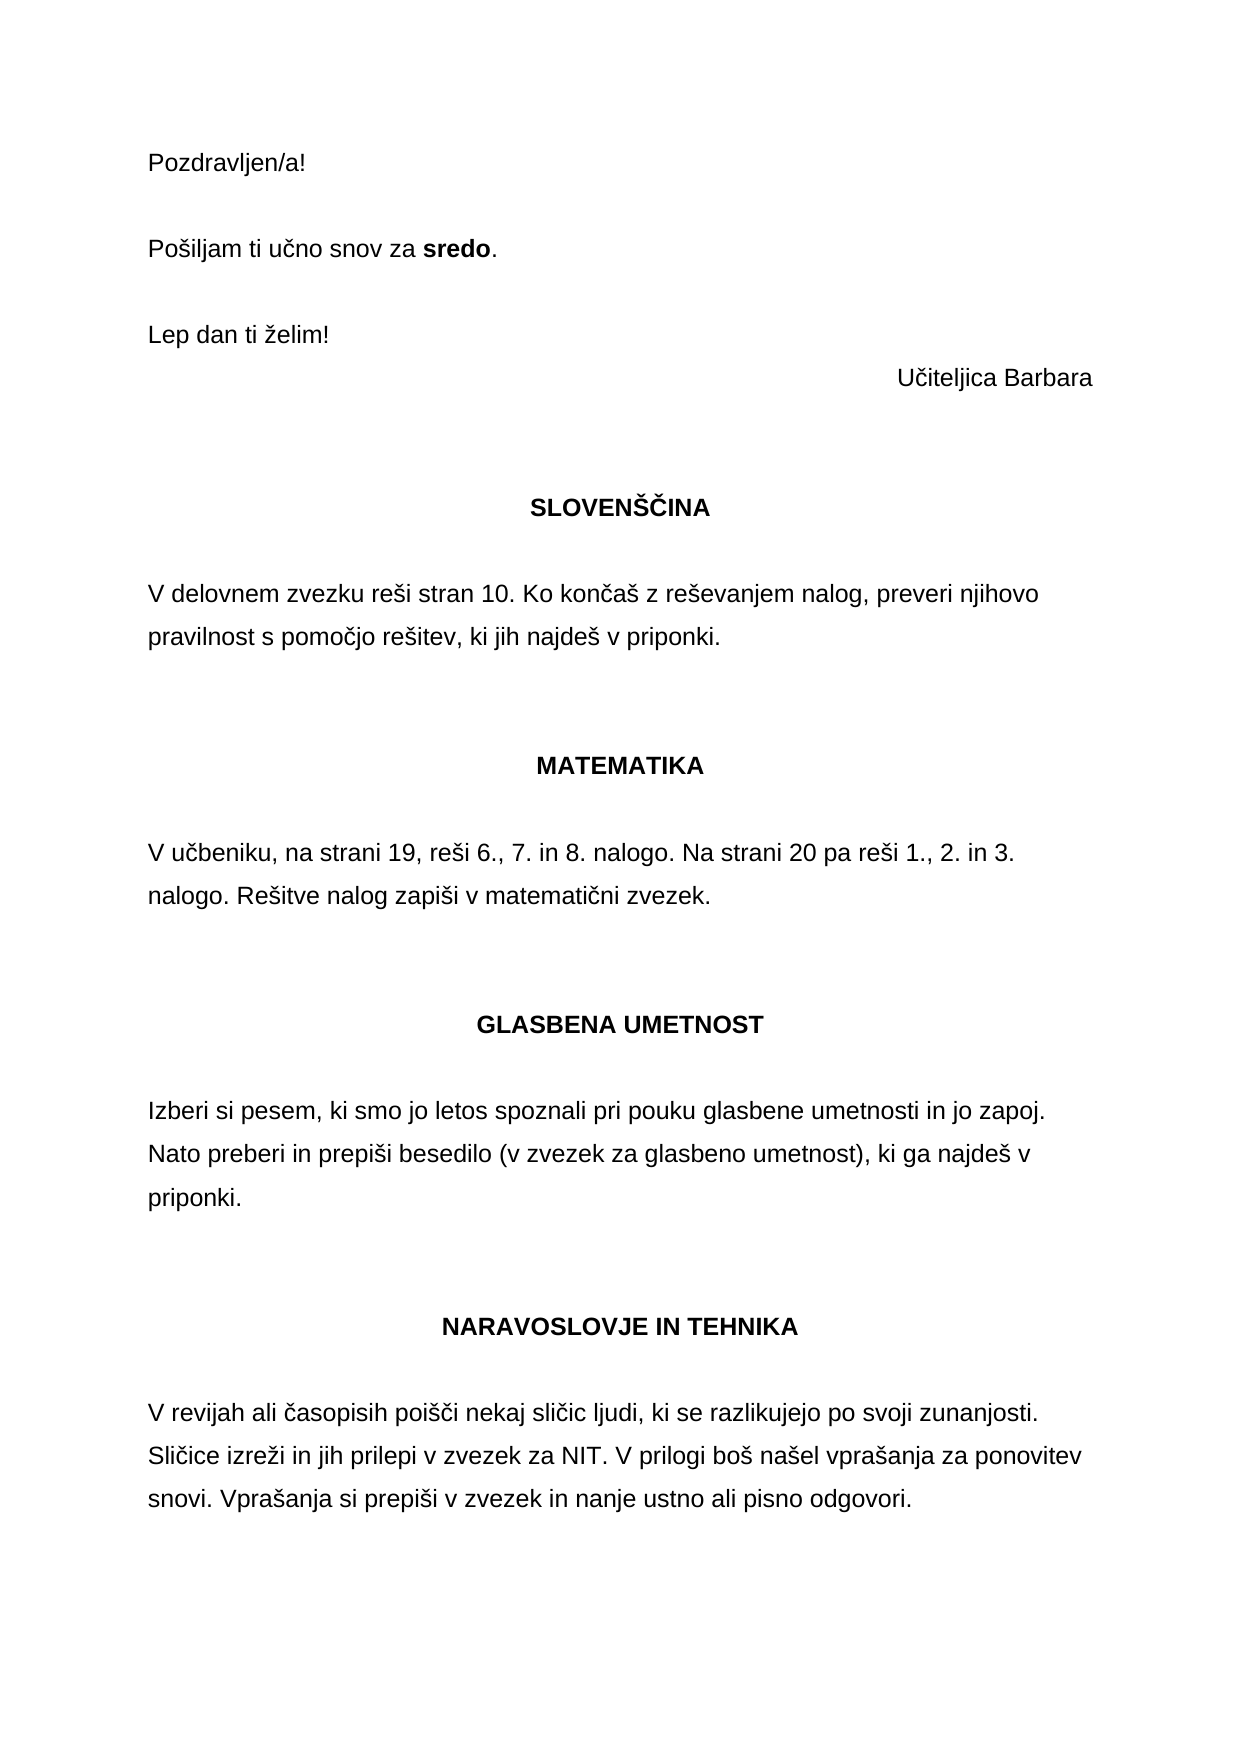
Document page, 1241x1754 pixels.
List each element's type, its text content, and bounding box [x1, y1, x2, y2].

text Pozdravljen/a! [148, 148, 1093, 176]
text Pošiljam ti učno snov za sredo. [148, 234, 1093, 263]
text V učbeniku, na strani 19, reši 6., 7. in 8. nalogo. Na strani 20 pa reši 1., 2. in 3. nalogo. Rešitve nalog zapiši v matematični zvezek. [148, 838, 1093, 909]
text Lep dan ti želim! [148, 320, 1093, 349]
text V revijah ali časopisih poišči nekaj sličic ljudi, ki se razlikujejo po svoji zunanjosti. Sličice izreži in jih prilepi v zvezek za NIT. V prilogi boš našel vprašanja za ponovitev snovi. Vprašanja si prepiši v zvezek in nanje ustno ali pisno odgovori. [148, 1398, 1093, 1513]
text SLOVENŠČINA [148, 493, 1093, 521]
text GLASBENA UMETNOST [148, 1010, 1093, 1039]
text Izberi si pesem, ki smo jo letos spoznali pri pouku glasbene umetnosti in jo zapoj. Nato preberi in prepiši besedilo (v zvezek za glasbeno umetnost), ki ga najdeš v priponki. [148, 1096, 1093, 1211]
text NARAVOSLOVJE IN TEHNIKA [148, 1312, 1093, 1341]
text Učiteljica Barbara [148, 363, 1093, 392]
text V delovnem zvezku reši stran 10. Ko končaš z reševanjem nalog, preveri njihovo pravilnost s pomočjo rešitev, ki jih najdeš v priponki. [148, 579, 1093, 651]
text MATEMATIKA [148, 751, 1093, 780]
